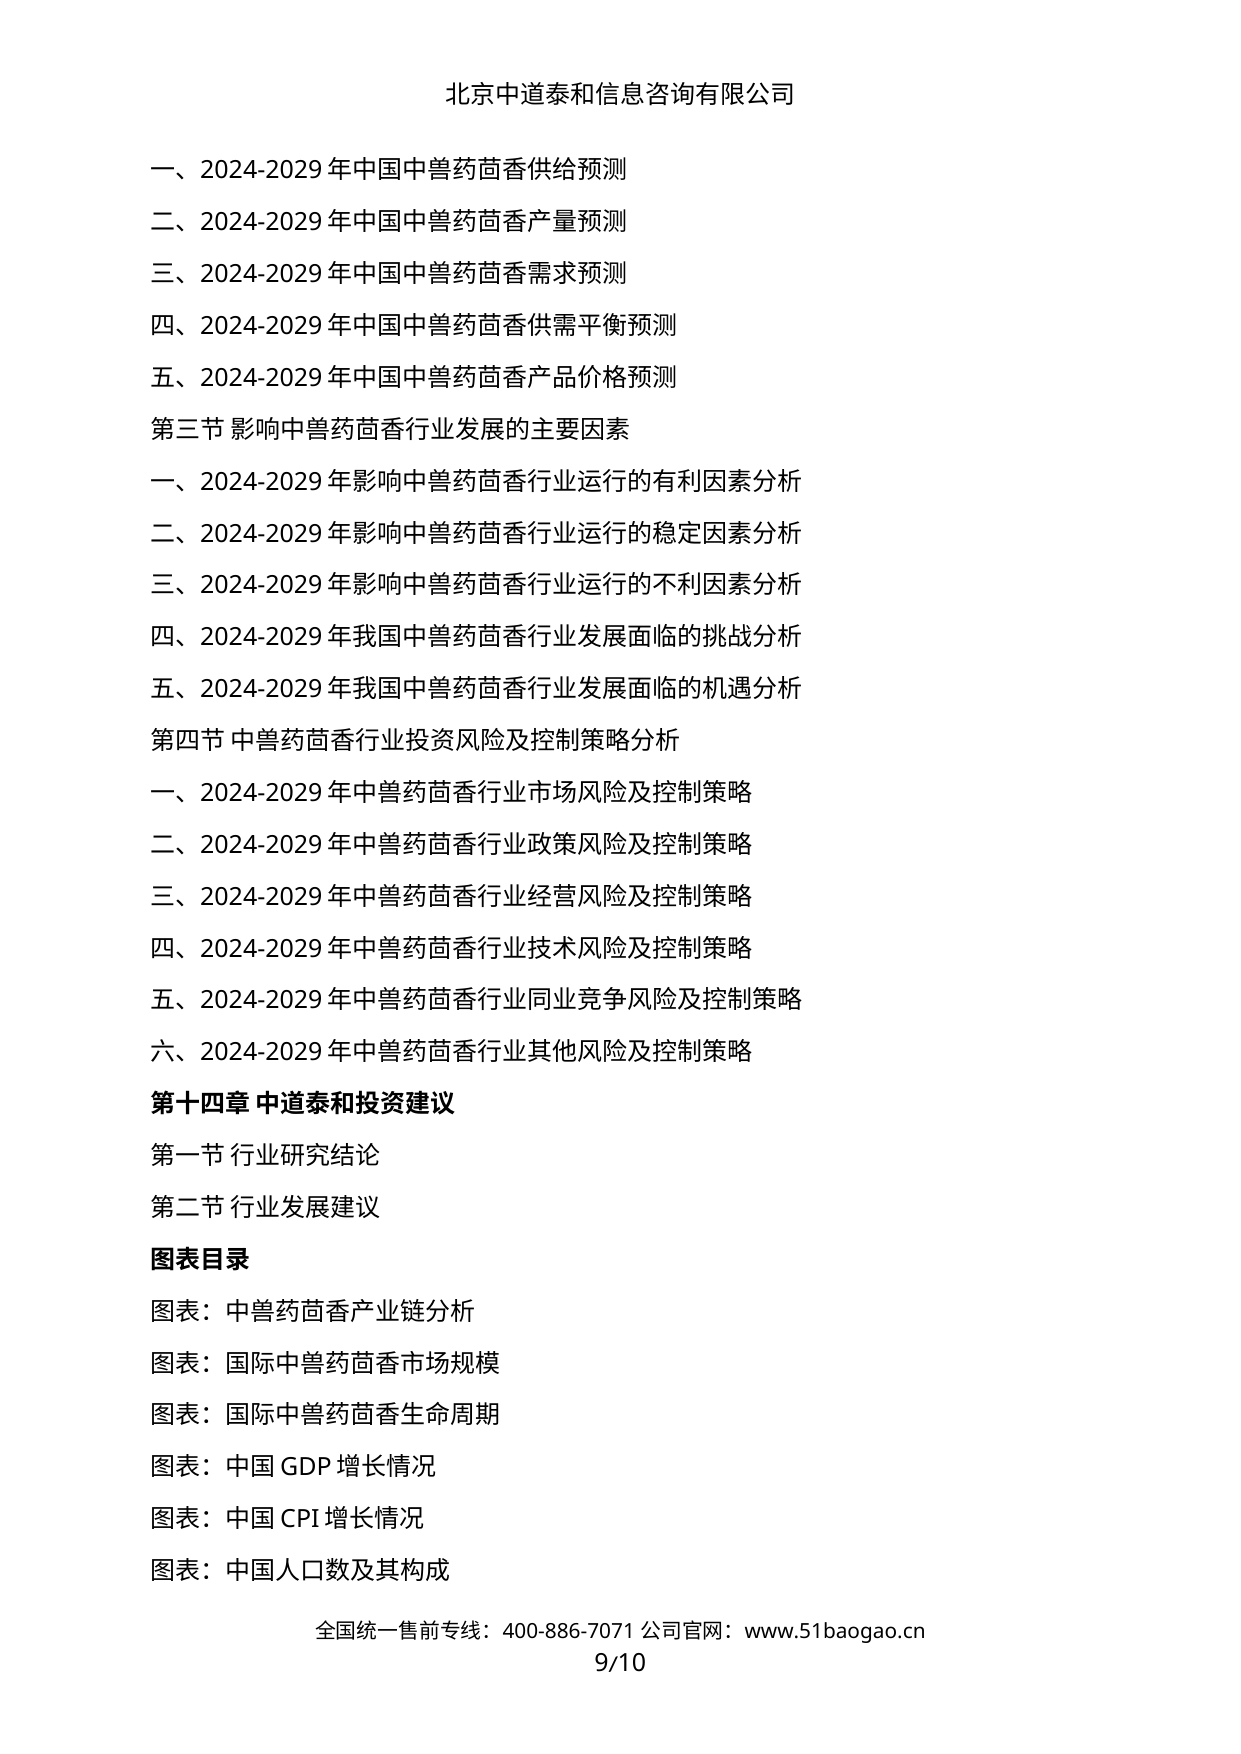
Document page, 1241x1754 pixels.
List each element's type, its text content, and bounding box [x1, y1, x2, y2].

text 五、2024-2029年我国中兽药茴香行业发展面临的机遇分析 [150, 669, 1090, 705]
text 图表：中国CPI增长情况 [150, 1499, 1090, 1535]
text 六、2024-2029年中兽药茴香行业其他风险及控制策略 [150, 1032, 1090, 1068]
text 二、2024-2029年中兽药茴香行业政策风险及控制策略 [150, 824, 1090, 861]
text 五、2024-2029年中国中兽药茴香产品价格预测 [150, 357, 1090, 394]
text 二、2024-2029年影响中兽药茴香行业运行的稳定因素分析 [150, 513, 1090, 549]
text 一、2024-2029年中兽药茴香行业市场风险及控制策略 [150, 772, 1090, 809]
text 第四节 中兽药茴香行业投资风险及控制策略分析 [150, 721, 1090, 757]
text 三、2024-2029年影响中兽药茴香行业运行的不利因素分析 [150, 565, 1090, 601]
text 一、2024-2029年影响中兽药茴香行业运行的有利因素分析 [150, 461, 1090, 497]
text 一、2024-2029年中国中兽药茴香供给预测 [150, 150, 1090, 186]
text 图表：中兽药茴香产业链分析 [150, 1291, 1090, 1327]
text 三、2024-2029年中国中兽药茴香需求预测 [150, 254, 1090, 290]
text 图表：中国GDP增长情况 [150, 1447, 1090, 1483]
text 图表：国际中兽药茴香市场规模 [150, 1343, 1090, 1379]
text 三、2024-2029年中兽药茴香行业经营风险及控制策略 [150, 876, 1090, 912]
text 五、2024-2029年中兽药茴香行业同业竞争风险及控制策略 [150, 980, 1090, 1016]
text 四、2024-2029年中国中兽药茴香供需平衡预测 [150, 306, 1090, 342]
text 第三节 影响中兽药茴香行业发展的主要因素 [150, 409, 1090, 446]
text 第一节 行业研究结论 [150, 1136, 1090, 1172]
text 图表目录 [150, 1239, 1090, 1276]
text 四、2024-2029年中兽药茴香行业技术风险及控制策略 [150, 928, 1090, 964]
text 二、2024-2029年中国中兽药茴香产量预测 [150, 202, 1090, 238]
text 四、2024-2029年我国中兽药茴香行业发展面临的挑战分析 [150, 617, 1090, 653]
text 第二节 行业发展建议 [150, 1187, 1090, 1224]
text 第十四章 中道泰和投资建议 [150, 1084, 1090, 1120]
text 图表：国际中兽药茴香生命周期 [150, 1395, 1090, 1431]
text 图表：中国人口数及其构成 [150, 1551, 1090, 1587]
